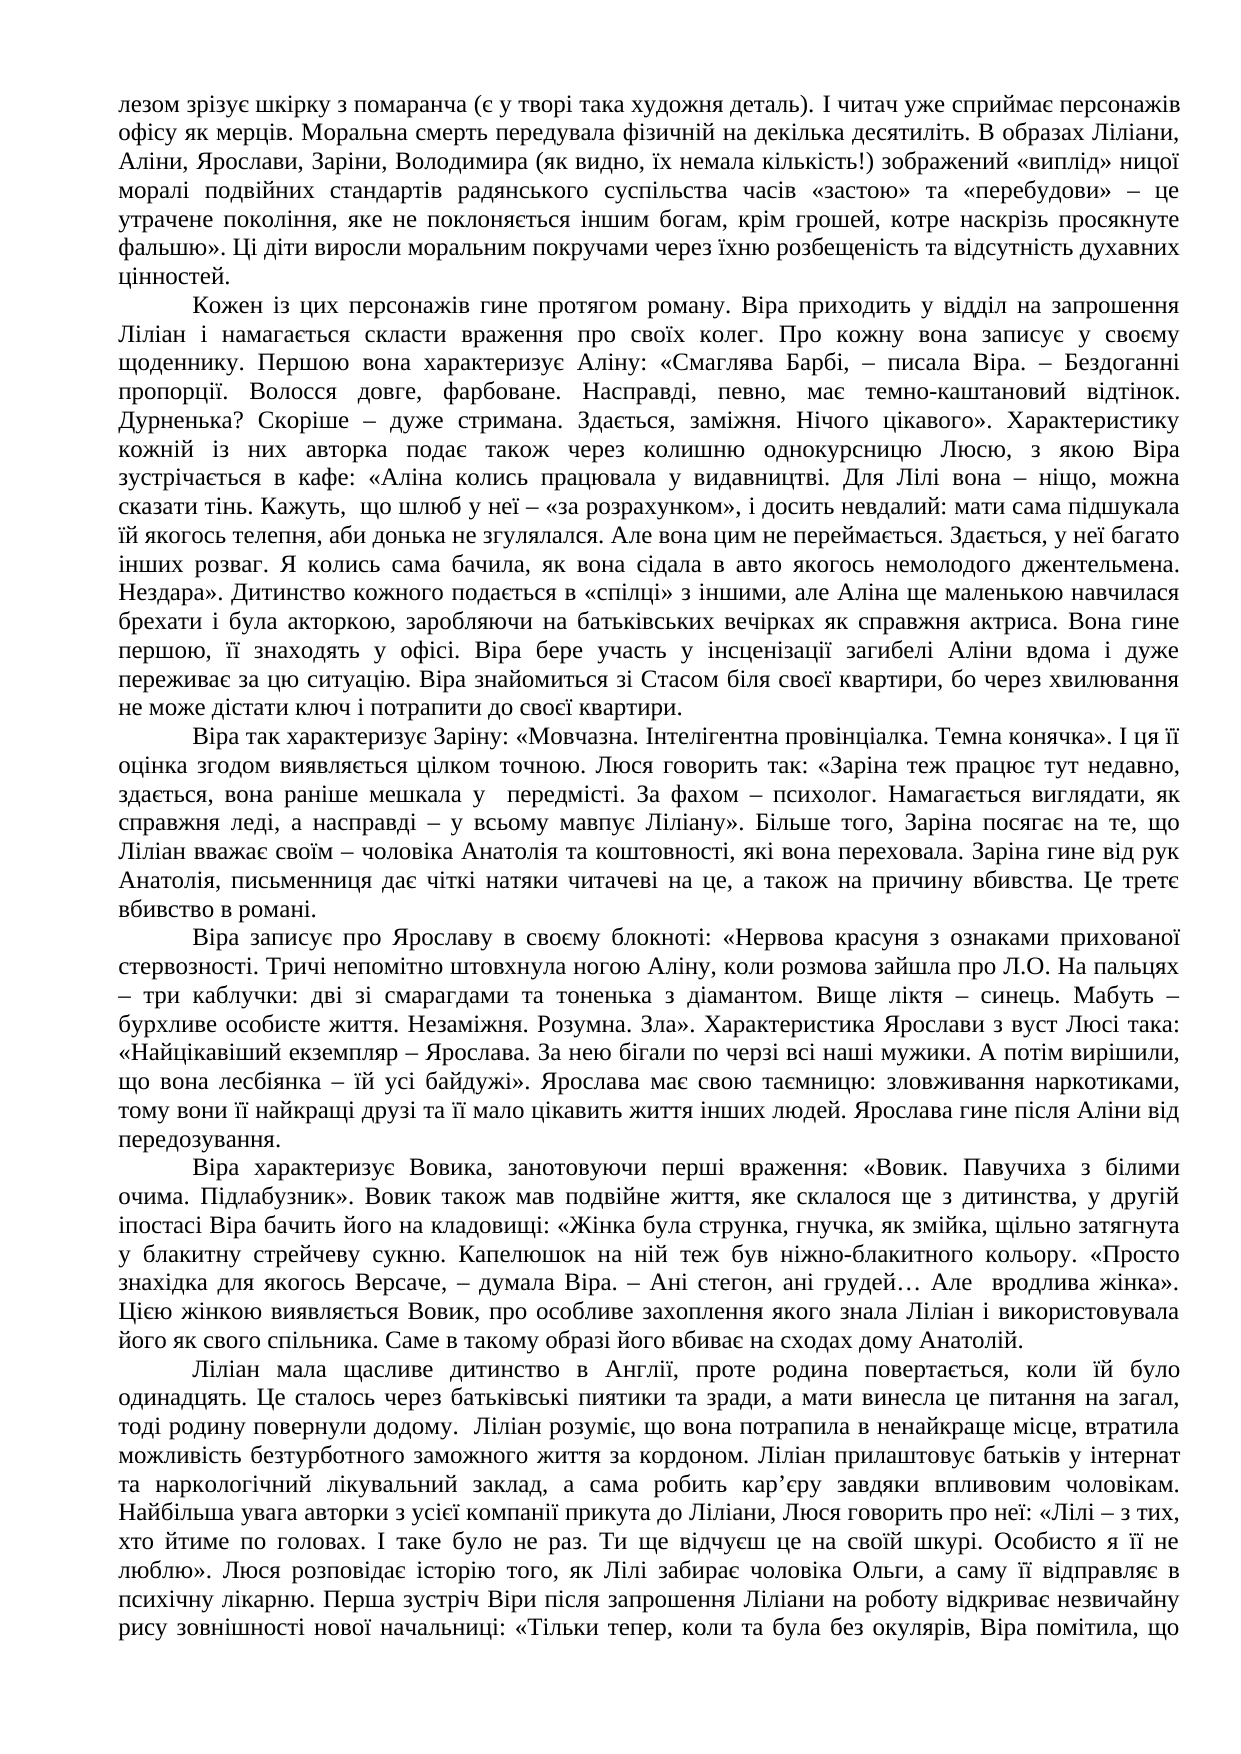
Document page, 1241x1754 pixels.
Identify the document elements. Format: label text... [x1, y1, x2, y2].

text Віра записує про Ярославу в своєму блокноті: «Нервова красуня з ознаками прихованої стервозності. Тричі непомітно штовхнула ногою Аліну, коли розмова зайшла про Л.О. На пальцях – три каблучки: дві зі смарагдами та тоненька з діамантом. Вище ліктя – синець. Мабуть – бурхливе особисте життя. Незаміжня. Розумна. Зла». Характеристика Ярослави з вуст Люсі така: «Найцікавіший екземпляр – Ярослава. За нею бігали по черзі всі наші мужики. А потім вирішили, що вона лесбіянка – їй усі байдужі». Ярослава має свою таємницю: зловживання наркотиками, тому вони її найкращі друзі та її мало цікавить життя інших людей. Ярослава гине після Аліни від передозування. [118, 922, 1181, 1152]
text Віра так характеризує Заріну: «Мовчазна. Інтелігентна провінціалка. Темна конячка». І ця її оцінка згодом виявляється цілком точною. Люся говорить так: «Заріна теж працює тут недавно, здається, вона раніше мешкала у передмісті. За фахом – психолог. Намагається виглядати, як справжня леді, а насправді – у всьому мавпує Ліліану». Більше того, Заріна посягає на те, що Ліліан вважає своїм – чоловіка Анатолія та коштовності, які вона переховала. Заріна гине від рук Анатолія, письменниця дає чіткі натяки читачеві на це, а також на причину вбивства. Це третє вбивство в романі. [118, 721, 1181, 922]
text Віра характеризує Вовика, занотовуючи перші враження: «Вовик. Павучиха з білими очима. Підлабузник». Вовик також мав подвійне життя, яке склалося ще з дитинства, у другій іпостасі Віра бачить його на кладовищі: «Жінка була струнка, гнучка, як змійка, щільно затягнута у блакитну стрейчеву сукню. Капелюшок на ній теж був ніжно-блакитного кольору. «Просто знахідка для якогось Версаче, – думала Віра. – Ані стегон, ані грудей… Але вродлива жінка». Цією жінкою виявляється Вовик, про особливе захоплення якого знала Ліліан і використовувала його як свого спільника. Саме в такому образі його вбиває на сходах дому Анатолій. [118, 1152, 1181, 1354]
text Кожен із цих персонажів гине протягом роману. Віра приходить у відділ на запрошення Ліліан і намагається скласти враження про своїх колег. Про кожну вона записує у своєму щоденнику. Першою вона характеризує Аліну: «Смаглява Барбі, – писала Віра. – Бездоганні пропорції. Волосся довге, фарбоване. Насправді, певно, має темно-каштановий відтінок. Дурненька? Скоріше – дуже стримана. Здається, заміжня. Нічого цікавого». Характеристику кожній із них авторка подає також через колишню однокурсницю Люсю, з якою Віра зустрічається в кафе: «Аліна колись працювала у видавництві. Для Лілі вона – ніщо, можна сказати тінь. Кажуть, що шлюб у неї – «за розрахунком», і досить невдалий: мати сама підшукала їй якогось телепня, аби донька не згулялался. Але вона цим не переймається. Здається, у неї багато інших розваг. Я колись сама бачила, як вона сідала в авто якогось немолодого джентельмена. Нездара». Дитинство кожного подається в «спілці» з іншими, але Аліна ще маленькою навчилася брехати і була акторкою, заробляючи на батьківських вечірках як справжня актриса. Вона гине першою, її знаходять у офісі. Віра бере участь у інсценізації загибелі Аліни вдома і дуже переживає за цю ситуацію. Віра знайомиться зі Стасом біля своєї квартири, бо через хвилювання не може дістати ключ і потрапити до своєї квартири. [118, 290, 1181, 721]
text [118, 1354, 1181, 1641]
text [118, 89, 1181, 290]
